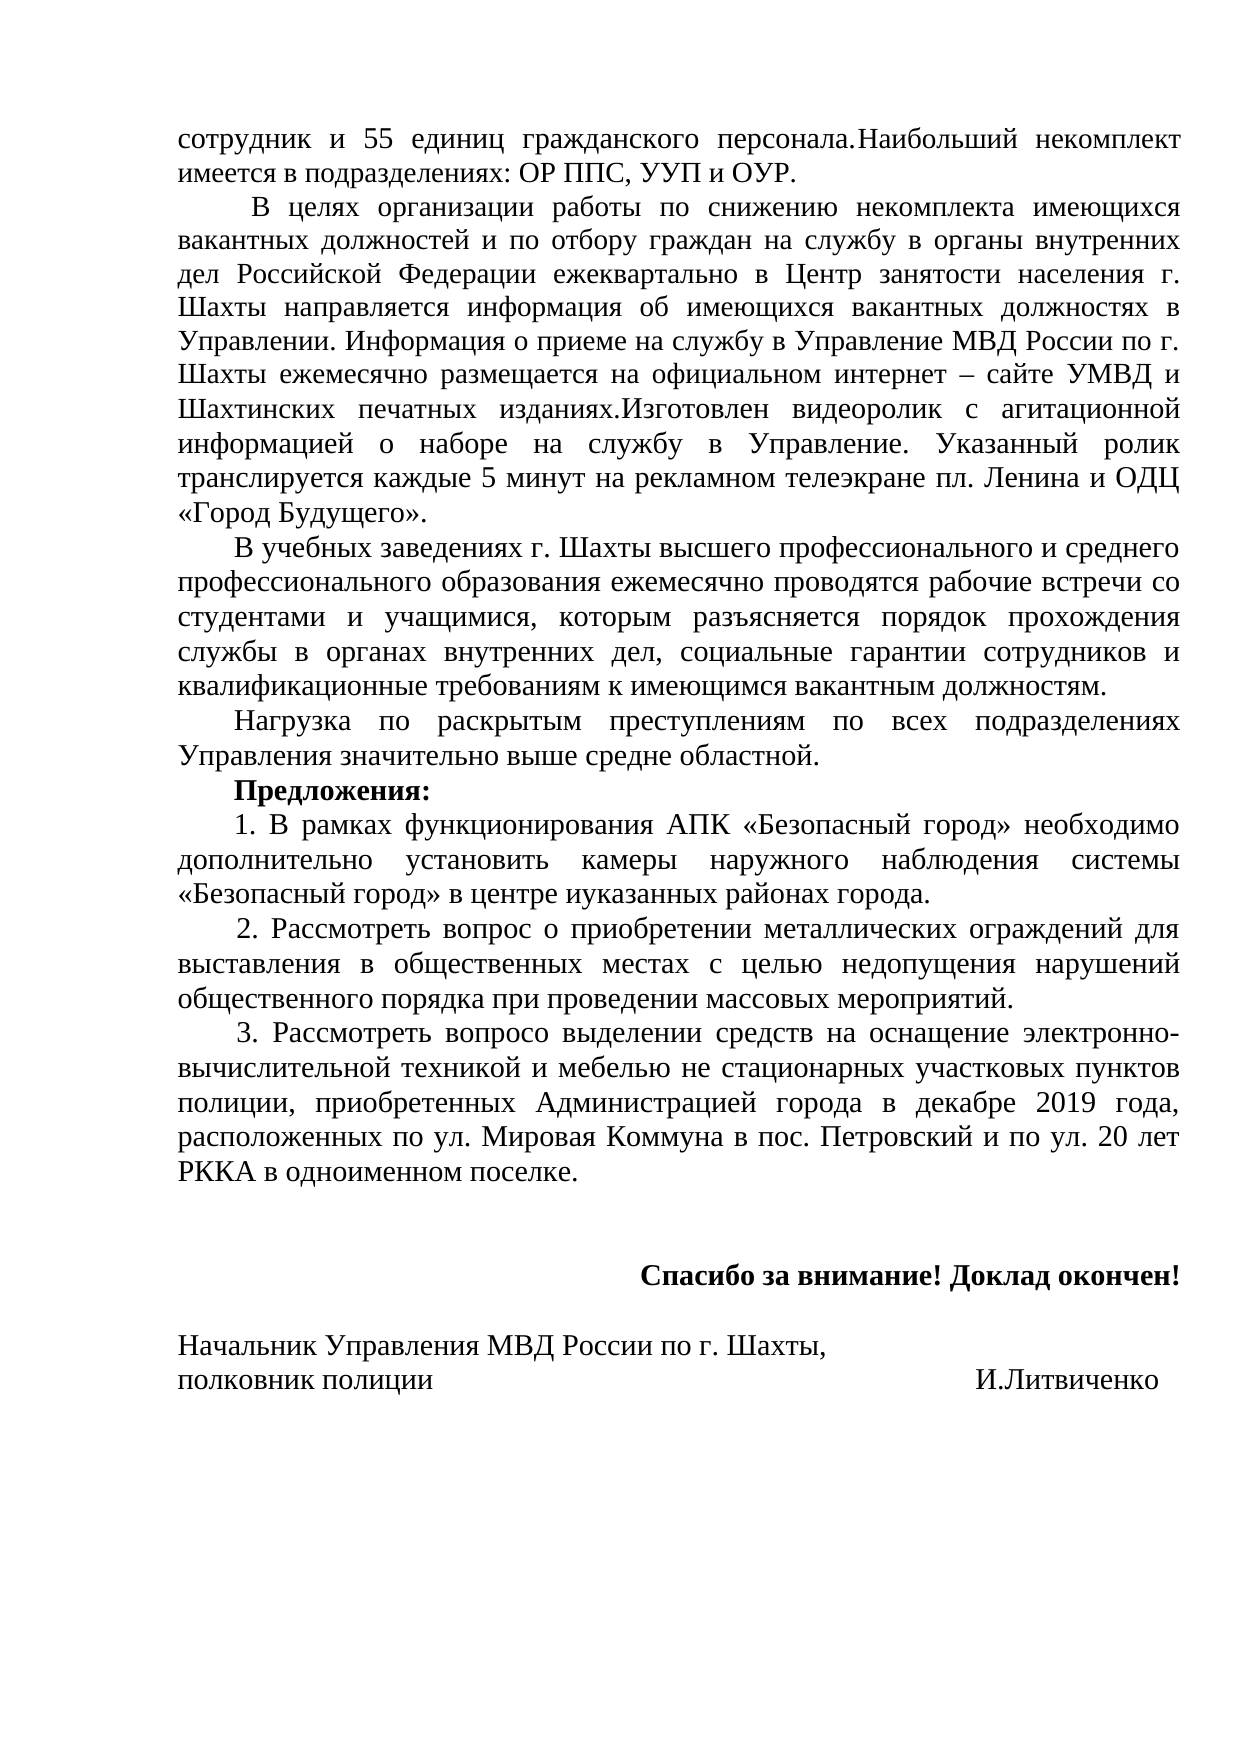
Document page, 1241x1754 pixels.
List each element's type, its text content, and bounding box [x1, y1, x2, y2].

text Спасибо за внимание! Доклад окончен! [177, 1257, 1181, 1292]
text 2. Рассмотреть вопрос о приобретении металлических ограждений для выставления в общественных местах с целью недопущения нарушений общественного порядка при проведении массовых мероприятий. [177, 910, 1181, 1014]
text Нагрузка по раскрытым преступлениям по всех подразделениях Управления значительно выше средне областной. [177, 702, 1181, 772]
text В учебных заведениях г. Шахты высшего профессионального и среднего профессионального образования ежемесячно проводятся рабочие встречи со студентами и учащимися, которым разъясняется порядок прохождения службы в органах внутренних дел, социальные гарантии сотрудников и квалификационные требованиям к имеющимся вакантным должностям. [177, 529, 1181, 702]
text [177, 121, 1181, 189]
text Предложения: [177, 772, 1181, 806]
text полковник полиции И.Литвиченко [177, 1361, 1181, 1396]
text Начальник Управления МВД России по г. Шахты, [177, 1327, 1181, 1361]
text 1. В рамках функционирования АПК «Безопасный город» необходимо дополнительно установить камеры наружного наблюдения системы «Безопасный город» в центре иуказанных районах города. [177, 806, 1181, 910]
text В целях организации работы по снижению некомплекта имеющихся вакантных должностей и по отбору граждан на службу в органы внутренних дел Российской Федерации ежеквартально в Центр занятости населения г. Шахты направляется информация об имеющихся вакантных должностях в Управлении. Информация о приеме на службу в Управление МВД России по г. Шахты ежемесячно размещается на официальном интернет – сайте УМВД и Шахтинских печатных изданиях.Изготовлен видеоролик с агитационной информацией о наборе на службу в Управление. Указанный ролик транслируется каждые 5 минут на рекламном телеэкране пл. Ленина и ОДЦ «Город Будущего». [177, 189, 1181, 529]
text 3. Рассмотреть вопросо выделении средств на оснащение электронно-вычислительной техникой и мебелью не стационарных участковых пунктов полиции, приобретенных Администрацией города в декабре 2019 года, расположенных по ул. Мировая Коммуна в пос. Петровский и по ул. 20 лет РККА в одноименном поселке. [177, 1014, 1181, 1188]
